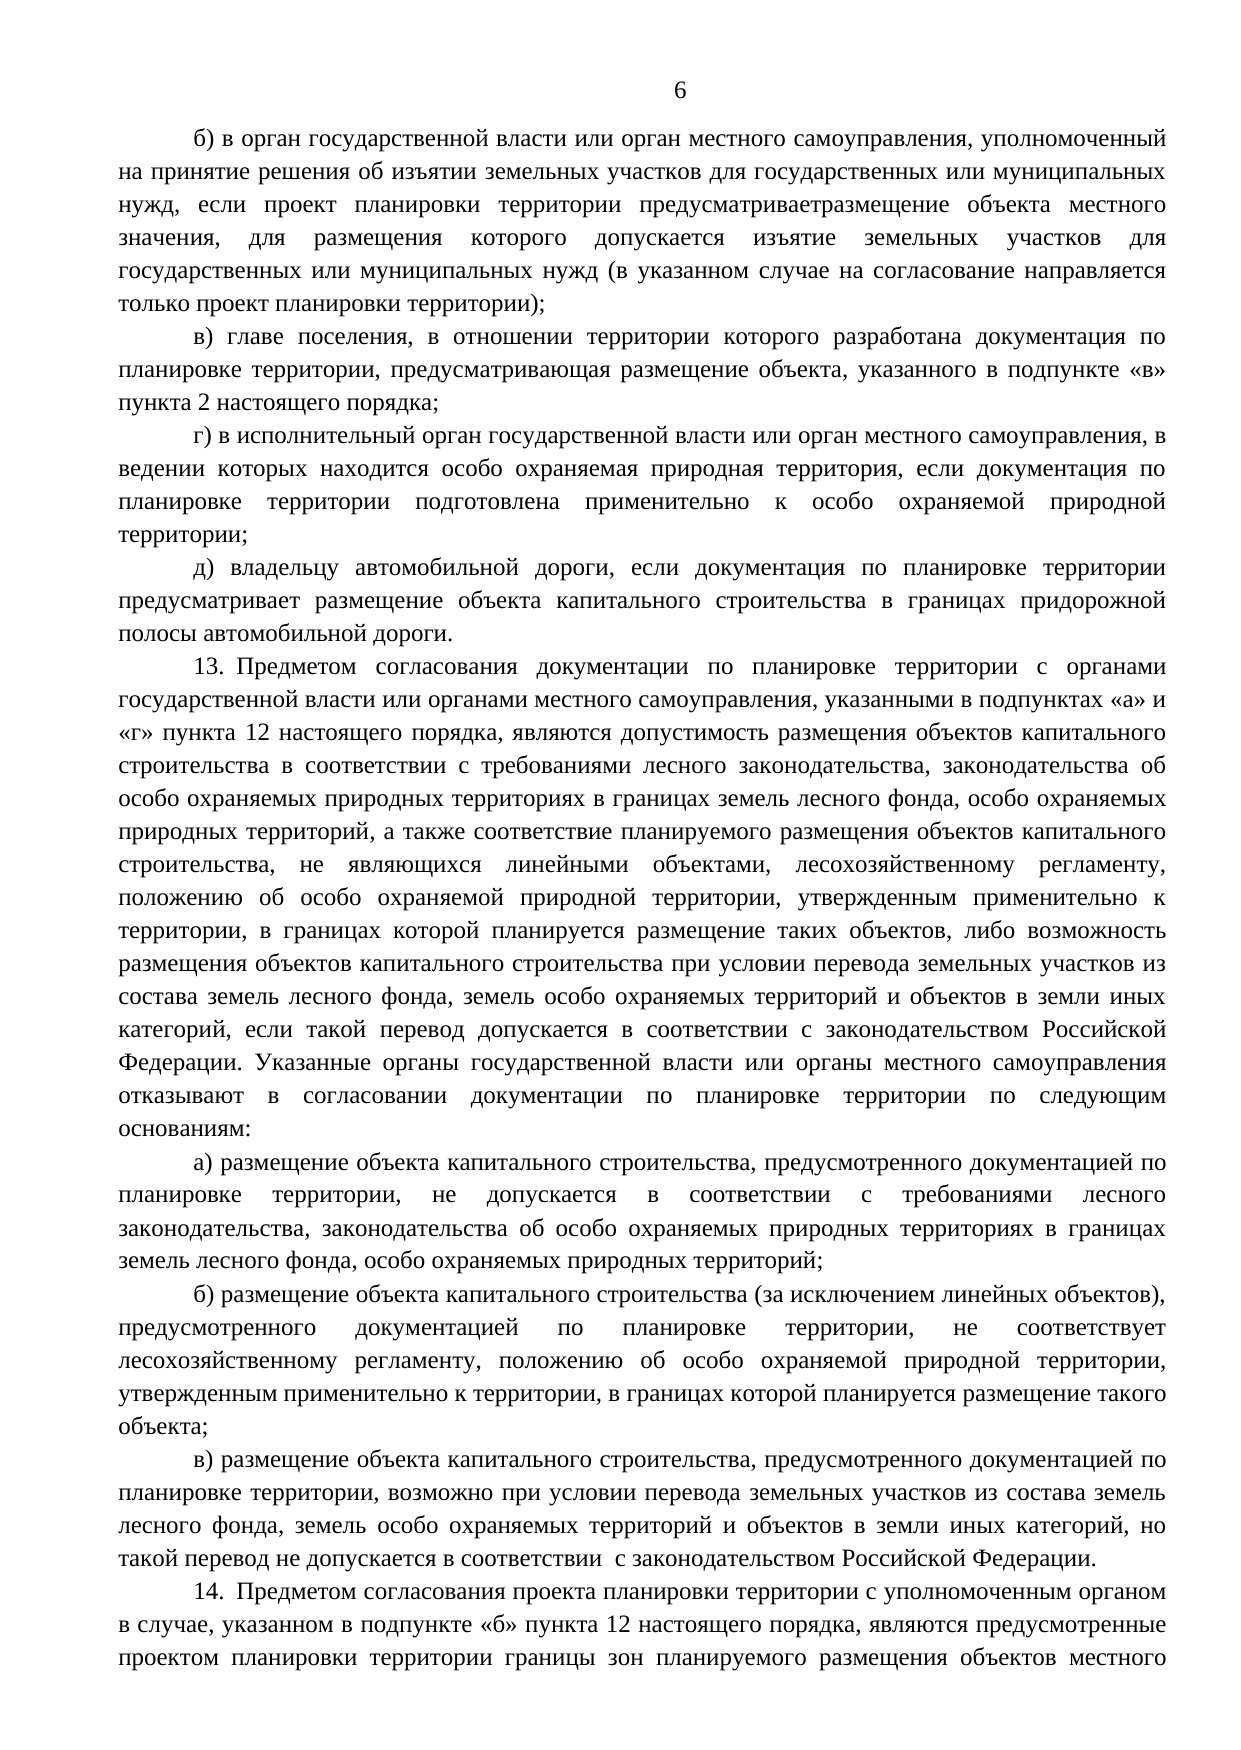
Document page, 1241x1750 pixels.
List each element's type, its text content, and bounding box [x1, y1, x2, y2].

text г) в исполнительный орган государственной власти или орган местного самоуправления, в ведении которых находится особо охраняемая природная территория, если документация по планировке территории подготовлена применительно к особо охраняемой природной территории; [118, 420, 1167, 548]
text в) главе поселения, в отношении территории которого разработана документация по планировке территории, предусматривающая размещение объекта, указанного в подпункте «в» пункта 2 настоящего порядка; [118, 321, 1167, 416]
list Предметом согласования документации по планировке территории с органами государственной власти или органами местного самоуправления, указанными в подпунктах «а» и «г» пункта 12 настоящего порядка, являются допустимость размещения объектов капитального строительства в соответствии с требованиями лесного законодательства, законодательства об особо охраняемых природных территориях в границах земель лесного фонда, особо охраняемых природных территорий, а также соответствие планируемого размещения объектов капитального строительства, не являющихся линейными объектами, лесохозяйственному регламенту, положению об особо охраняемой природной территории, утвержденным применительно к территории, в границах которой планируется размещение таких объектов, либо возможность размещения объектов капитального строительства при условии перевода земельных участков из состава земель лесного фонда, земель особо охраняемых территорий и объектов в земли иных категорий, если такой перевод допускается в соответствии с законодательством Российской Федерации. Указанные органы государственной власти или органы местного самоуправления отказывают в согласовании документации по планировке территории по следующим основаниям: [118, 651, 1167, 1142]
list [118, 1576, 1167, 1671]
text д) владельцу автомобильной дороги, если документация по планировке территории предусматривает размещение объекта капитального строительства в границах придорожной полосы автомобильной дороги. [118, 552, 1167, 647]
text а) размещение объекта капитального строительства, предусмотренного документацией по планировке территории, не допускается в соответствии с требованиями лесного законодательства, законодательства об особо охраняемых природных территориях в границах земель лесного фонда, особо охраняемых природных территорий; [118, 1147, 1167, 1274]
text в) размещение объекта капитального строительства, предусмотренного документацией по планировке территории, возможно при условии перевода земельных участков из состава земель лесного фонда, земель особо охраняемых территорий и объектов в земли иных категорий, но такой перевод не допускается в соответствии с законодательством Российской Федерации. [118, 1444, 1167, 1572]
text б) в орган государственной власти или орган местного самоуправления, уполномоченный на принятие решения об изъятии земельных участков для государственных или муниципальных нужд, если проект планировки территории предусматриваетразмещение объекта местного значения, для размещения которого допускается изъятие земельных участков для государственных или муниципальных нужд (в указанном случае на согласование направляется только проект планировки территории); [118, 123, 1167, 317]
text б) размещение объекта капитального строительства (за исключением линейных объектов), предусмотренного документацией по планировке территории, не соответствует лесохозяйственному регламенту, положению об особо охраняемой природной территории, утвержденным применительно к территории, в границах которой планируется размещение такого объекта; [118, 1279, 1167, 1439]
